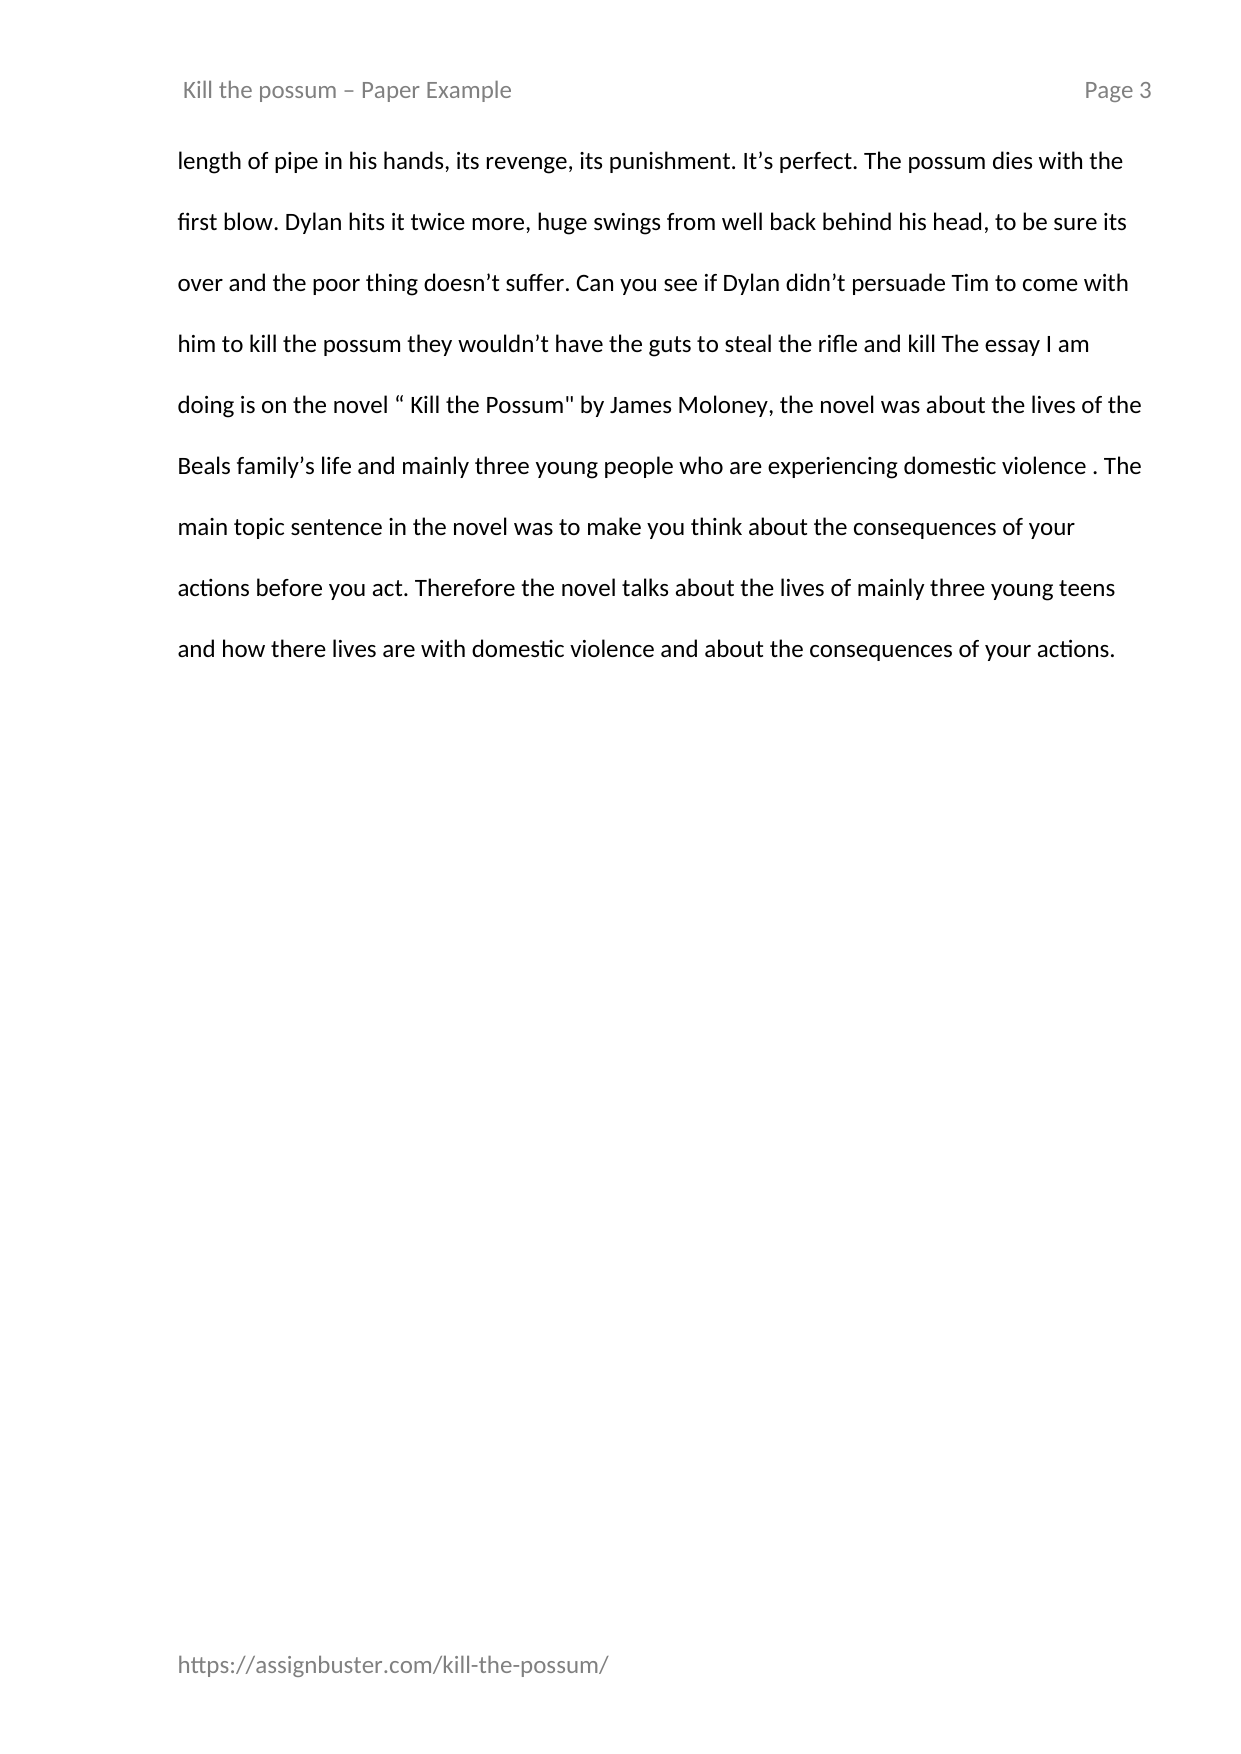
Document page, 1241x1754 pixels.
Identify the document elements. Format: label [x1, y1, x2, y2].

text [177, 145, 1152, 664]
